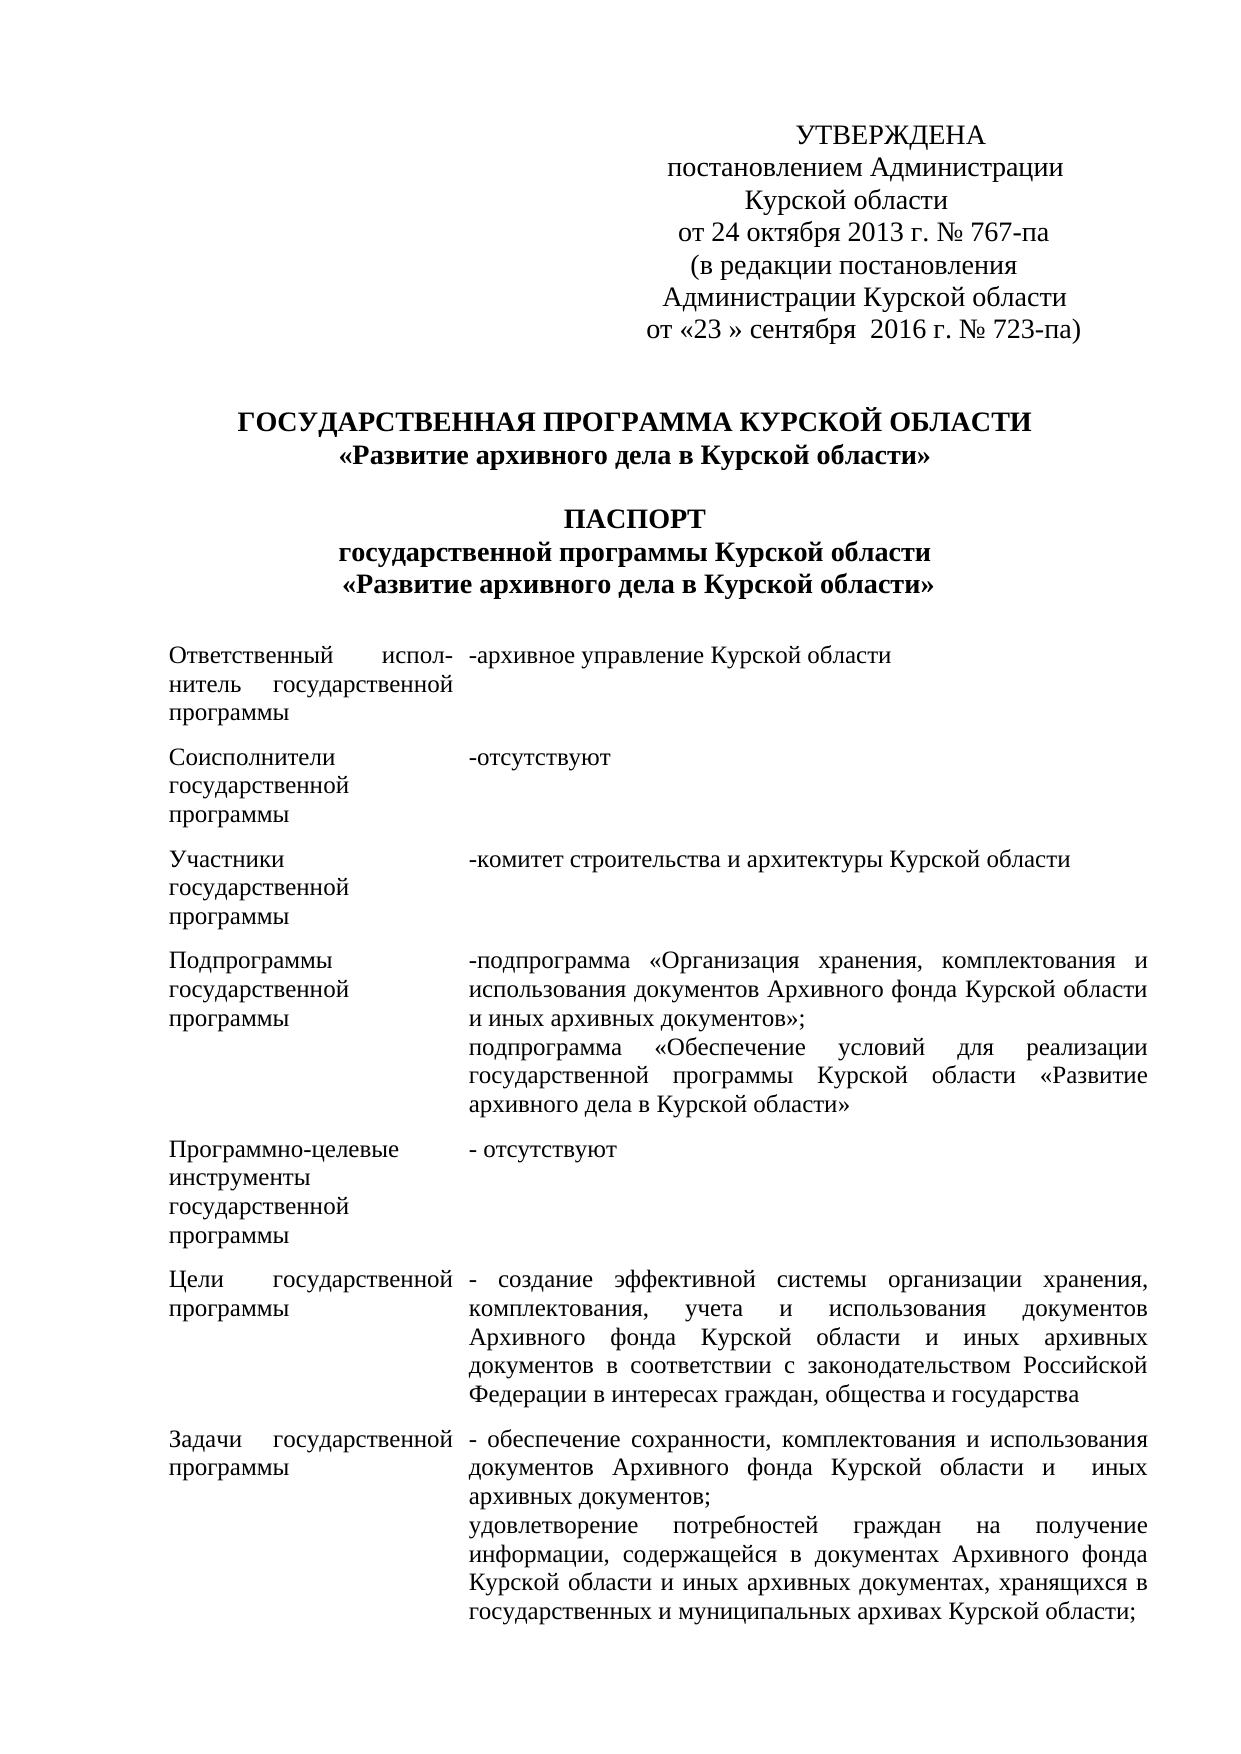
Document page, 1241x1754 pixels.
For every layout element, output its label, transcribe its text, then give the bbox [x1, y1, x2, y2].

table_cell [161, 1416, 461, 1633]
table_cell -подпрограмма «Организация хранения, комплектования и использования документов Архивного фонда Курской области и иных архивных документов»; подпрограмма «Обеспечение условий для реализации государственной программы Курской области «Развитие архивного дела в Курской области» [461, 938, 1156, 1126]
table_header -архивное управление Курской области [461, 632, 1156, 734]
text ГОСУДАРСТВЕННАЯ ПРОГРАММА КУРСКОЙ ОБЛАСТИ [162, 405, 1107, 438]
table_cell Цели государственной программы [161, 1256, 461, 1416]
table_cell Участники государственной программы [161, 836, 461, 938]
title постановлением Администрации [162, 151, 1107, 183]
title УТВЕРЖДЕНА [162, 118, 1107, 151]
text ПАСПОРТ [162, 502, 1107, 535]
table_cell -отсутствуют [461, 734, 1156, 836]
table_cell Соисполнители государственной программы [161, 734, 461, 836]
table_cell -комитет строительства и архитектуры Курской области [461, 836, 1156, 938]
text государственной программы Курской области [162, 535, 1107, 567]
title Курской области [162, 183, 1107, 215]
table_cell - отсутствуют [461, 1126, 1156, 1256]
text «Развитие архивного дела в Курской области» [162, 567, 1107, 600]
title от «23 » сентября 2016 г. № 723-па) [162, 312, 1107, 345]
table_header Ответственный испол-нитель государственной программы [161, 632, 461, 734]
table_cell Подпрограммы государственной программы [161, 938, 461, 1126]
table_cell - создание эффективной системы организации хранения, комплектования, учета и использования документов Архивного фонда Курской области и иных архивных документов в соответствии с законодательством Российской Федерации в интересах граждан, общества и государства [461, 1256, 1156, 1416]
title «Развитие архивного дела в Курской области» [162, 438, 1107, 470]
title (в редакции постановления [162, 248, 1107, 280]
title Администрации Курской области [162, 280, 1107, 312]
title от 24 октября 2013 г. № 767-па [162, 215, 1107, 248]
table_cell Программно-целевые инструменты государственной программы [161, 1126, 461, 1256]
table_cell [461, 1416, 1156, 1633]
